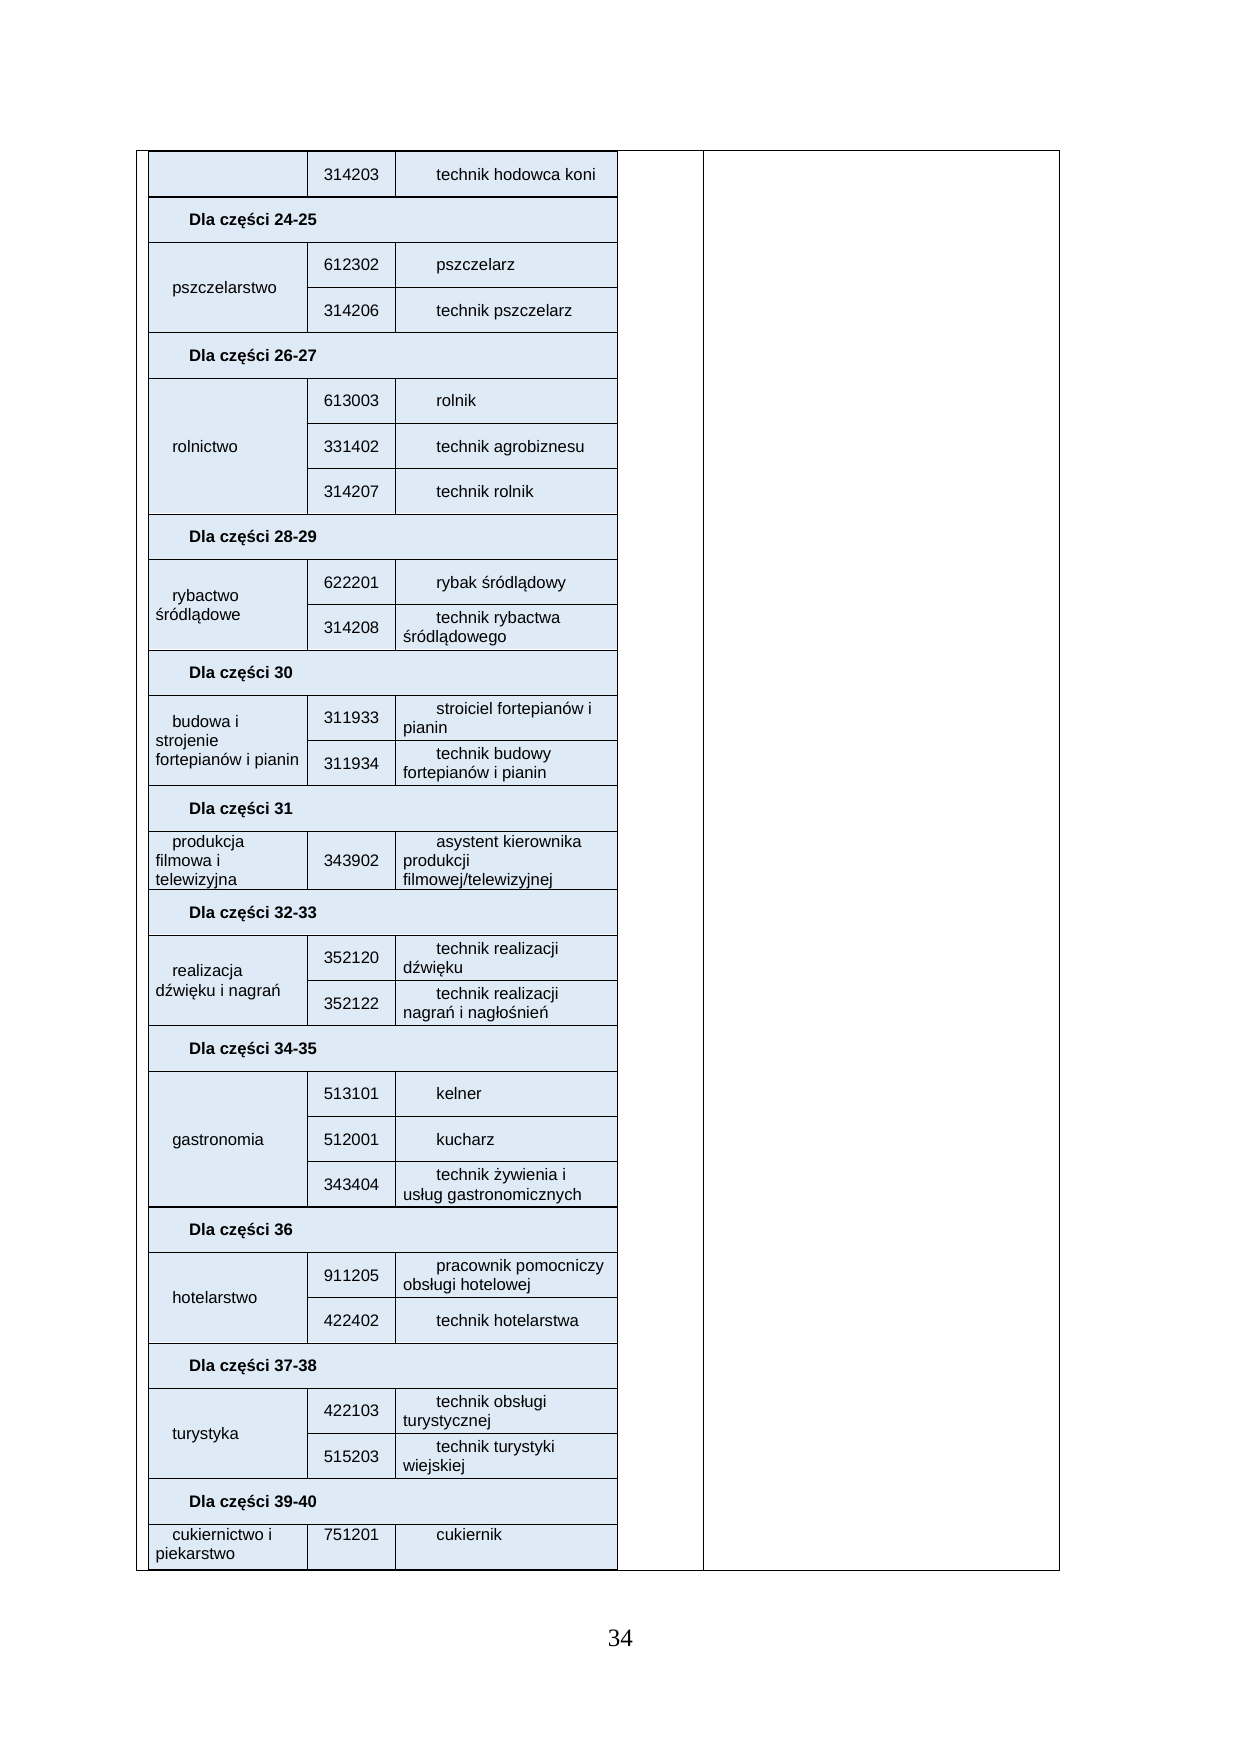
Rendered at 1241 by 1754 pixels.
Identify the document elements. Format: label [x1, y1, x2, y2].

table_cell [137, 151, 148, 1570]
table_cell [618, 151, 703, 1570]
table_cell [704, 151, 1059, 1570]
